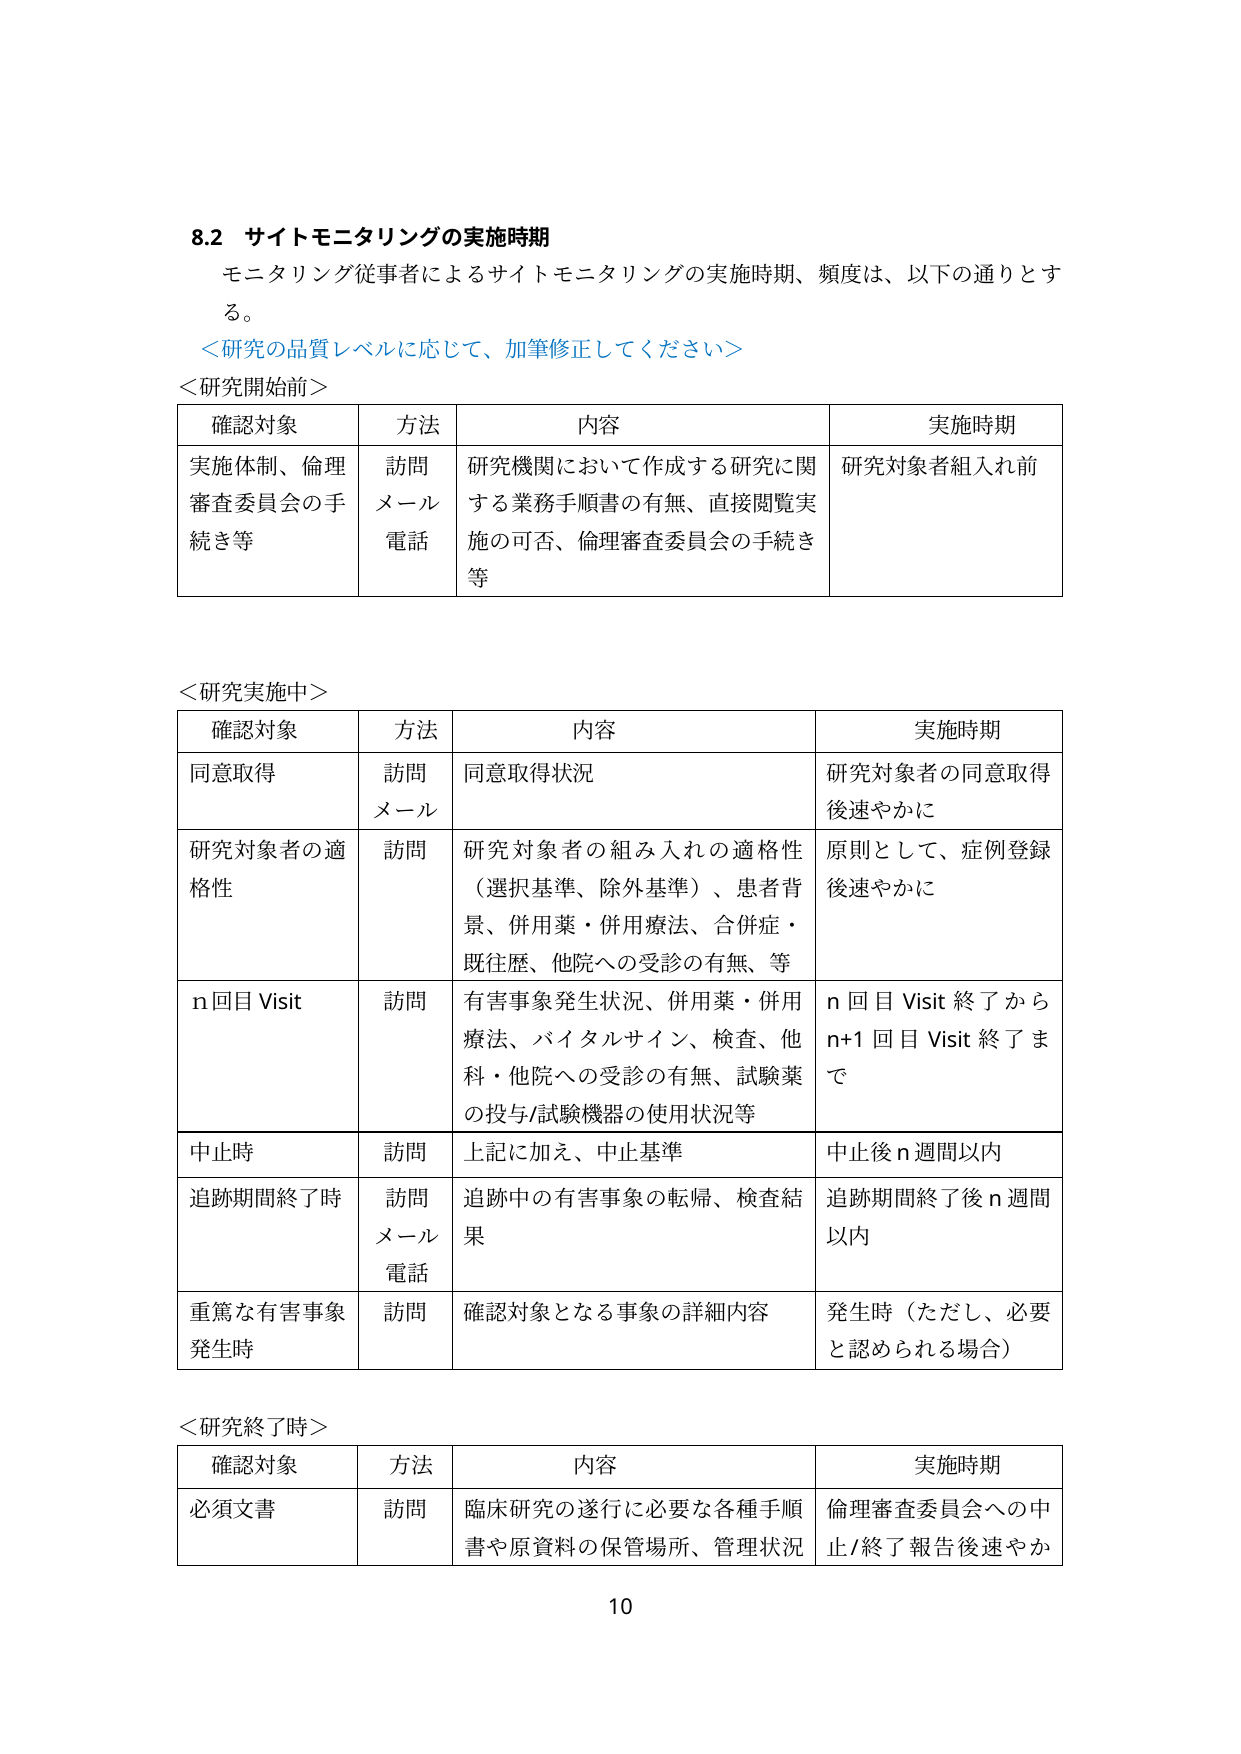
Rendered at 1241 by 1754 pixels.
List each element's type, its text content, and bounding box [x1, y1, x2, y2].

table_header 方法 [358, 1446, 452, 1488]
subtitle 8.2 サイトモニタリングの実施時期 [191, 217, 1063, 254]
table_cell 発生時（ただし、必要と認められる場合） [816, 1292, 1062, 1368]
table_cell ｎ回目Visit [178, 981, 358, 1131]
text ＜研究の品質レベルに応じて、加筆修正してください＞ [177, 329, 1063, 367]
table_cell 確認対象となる事象の詳細内容 [453, 1292, 815, 1368]
table_cell 訪問 [358, 1489, 452, 1565]
table_cell 研究対象者の適格性 [178, 830, 358, 980]
table_cell 訪問 メール [359, 753, 452, 829]
table_cell 訪問 メール 電話 [359, 446, 456, 596]
table_cell 訪問 [359, 1133, 452, 1177]
table_header 確認対象 [178, 405, 358, 445]
text ＜研究開始前＞ [177, 367, 1063, 404]
table_cell 追跡期間終了時 [178, 1178, 358, 1291]
text ＜研究終了時＞ [177, 1407, 1063, 1444]
table_cell 同意取得状況 [453, 753, 815, 829]
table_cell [453, 1489, 815, 1565]
table_cell 上記に加え、中止基準 [453, 1133, 815, 1177]
table_cell 訪問 [359, 981, 452, 1131]
table_header 実施時期 [830, 405, 1062, 445]
table_cell 重篤な有害事象発生時 [178, 1292, 358, 1368]
table_cell 研究対象者の同意取得後速やかに [816, 753, 1062, 829]
table_header 確認対象 [178, 1446, 357, 1488]
table_header 実施時期 [816, 1446, 1062, 1488]
table_header 方法 [359, 405, 456, 445]
text モニタリング従事者によるサイトモニタリングの実施時期、頻度は、以下の通りとする。 [221, 254, 1063, 329]
table_cell 訪問 [359, 1292, 452, 1368]
table_cell 原則として、症例登録後速やかに [816, 830, 1062, 980]
table_header 確認対象 [178, 711, 358, 752]
table_header 方法 [359, 711, 452, 752]
table_cell 中止時 [178, 1133, 358, 1177]
table_header 実施時期 [816, 711, 1062, 752]
table_cell 訪問 [359, 830, 452, 980]
table_cell 実施体制、倫理審査委員会の手続き等 [178, 446, 358, 596]
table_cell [816, 1489, 1062, 1565]
table_cell 研究機関において作成する研究に関する業務手順書の有無、直接閲覧実施の可否、倫理審査委員会の手続き等 [457, 446, 829, 596]
table_cell 研究対象者の組み入れの適格性（選択基準、除外基準）、患者背景、併用薬・併用療法、合併症・既往歴、他院への受診の有無、等 [453, 830, 815, 980]
table_header 内容 [453, 711, 815, 752]
table_cell n回目Visit終了からn+1回目Visit終了まで [816, 981, 1062, 1131]
table_header 内容 [453, 1446, 815, 1488]
table_cell 中止後n週間以内 [816, 1133, 1062, 1177]
table_cell 有害事象発生状況、併用薬・併用療法、バイタルサイン、検査、他科・他院への受診の有無、試験薬の投与/試験機器の使用状況等 [453, 981, 815, 1131]
table_cell 追跡期間終了後n週間以内 [816, 1178, 1062, 1291]
text ＜研究実施中＞ [177, 672, 1063, 709]
table_cell 訪問 メール 電話 [359, 1178, 452, 1291]
table_cell 同意取得 [178, 753, 358, 829]
table_cell 必須文書 [178, 1489, 357, 1565]
table_cell 研究対象者組入れ前 [830, 446, 1062, 596]
table_cell 追跡中の有害事象の転帰、検査結果 [453, 1178, 815, 1291]
table_header 内容 [457, 405, 829, 445]
